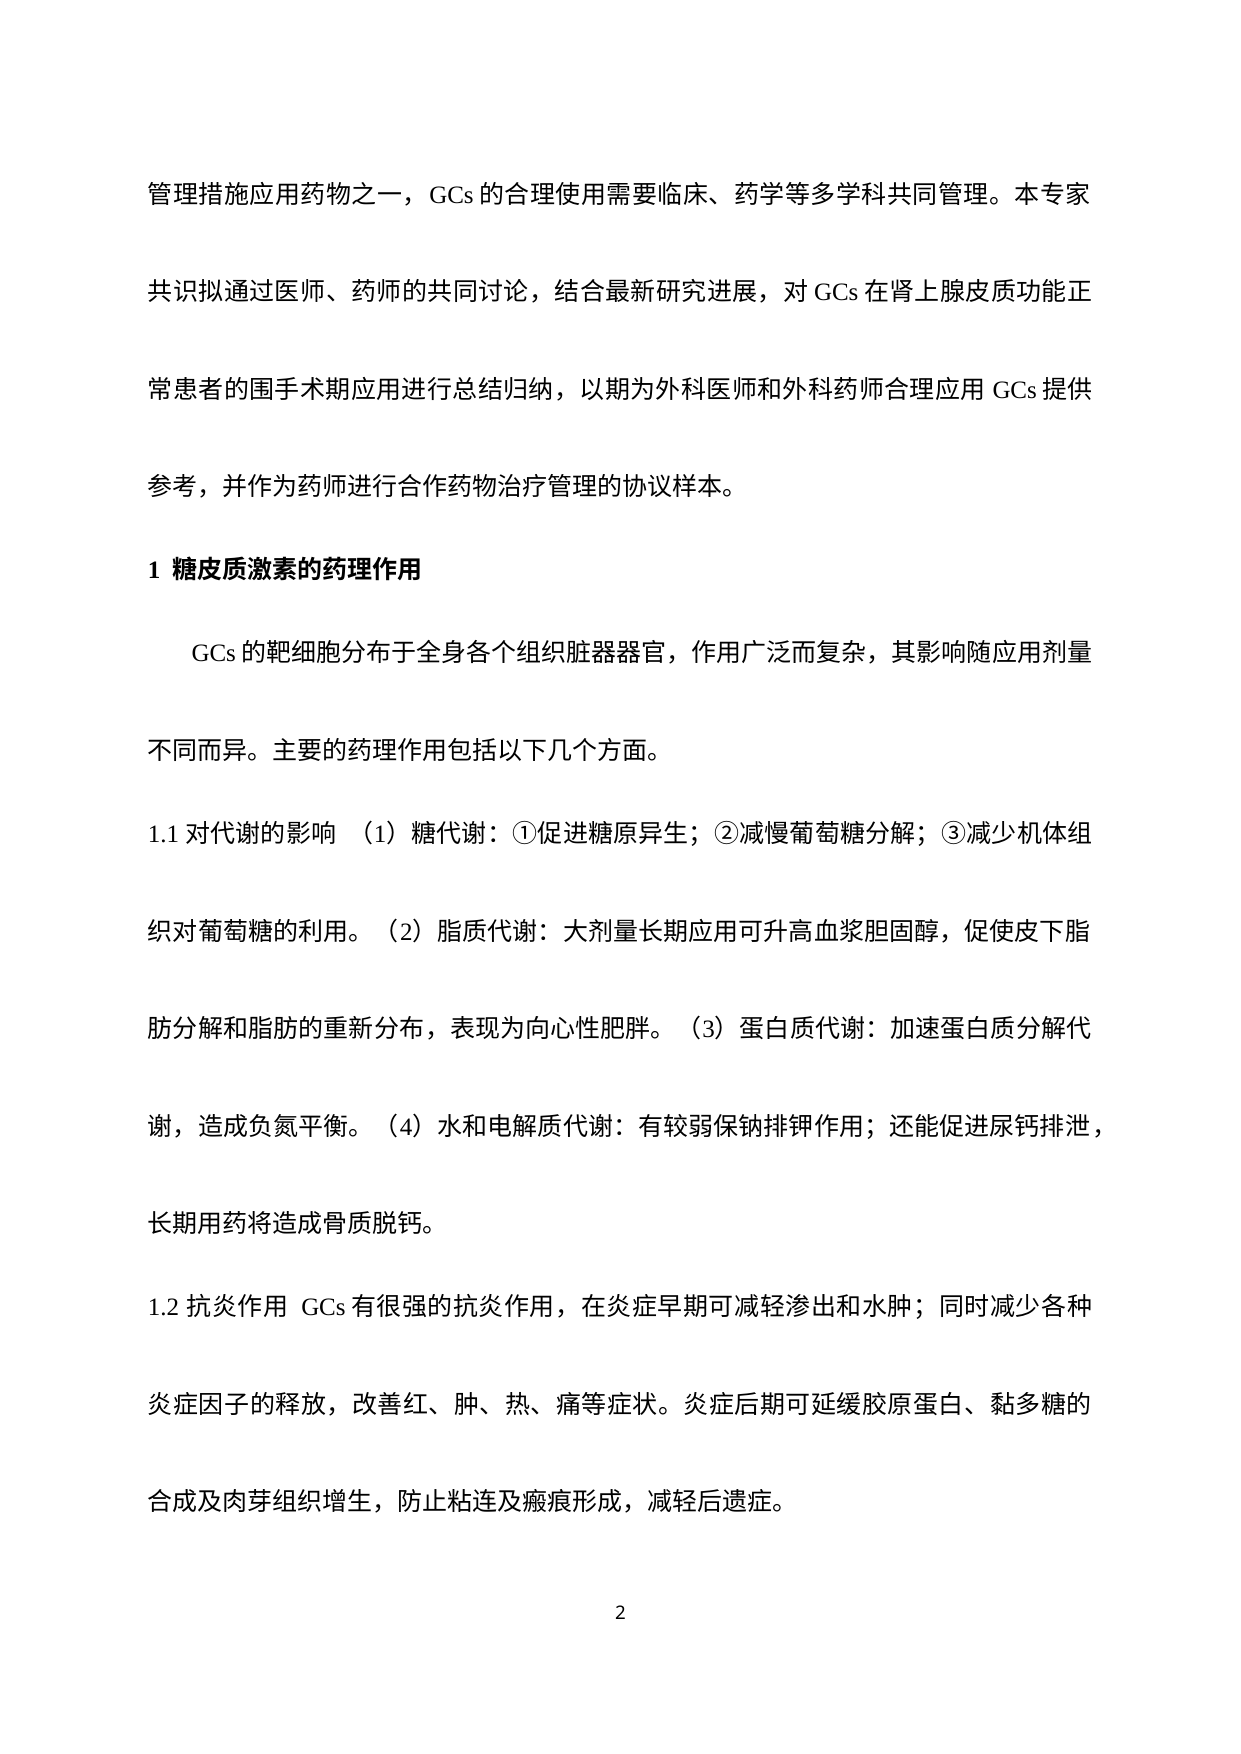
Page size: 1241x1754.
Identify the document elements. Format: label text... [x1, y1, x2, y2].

list 对代谢的影响 （1）糖代谢：①促进糖原异生；②减慢葡萄糖分解；③减少机体组织对葡萄糖的利用。（2）脂质代谢：大剂量长期应用可升高血浆胆固醇，促使皮下脂肪分解和脂肪的重新分布，表现为向心性肥胖。（3）蛋白质代谢：加速蛋白质分解代谢，造成负氮平衡。（4）水和电解质代谢：有较弱保钠排钾作用；还能促进尿钙排泄，长期用药将造成骨质脱钙。 [148, 799, 1092, 1254]
text 1.2 抗炎作用 GCs有很强的抗炎作用，在炎症早期可减轻渗出和水肿；同时减少各种炎症因子的释放，改善红、肿、热、痛等症状。炎症后期可延缓胶原蛋白、黏多糖的合成及肉芽组织增生，防止粘连及瘢痕形成，减轻后遗症。 [148, 1272, 1092, 1532]
text GCs的靶细胞分布于全身各个组织脏器器官，作用广泛而复杂，其影响随应用剂量不同而异。主要的药理作用包括以下几个方面。 [148, 618, 1092, 781]
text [148, 160, 1092, 517]
text 1 糖皮质激素的药理作用 [148, 535, 1092, 600]
